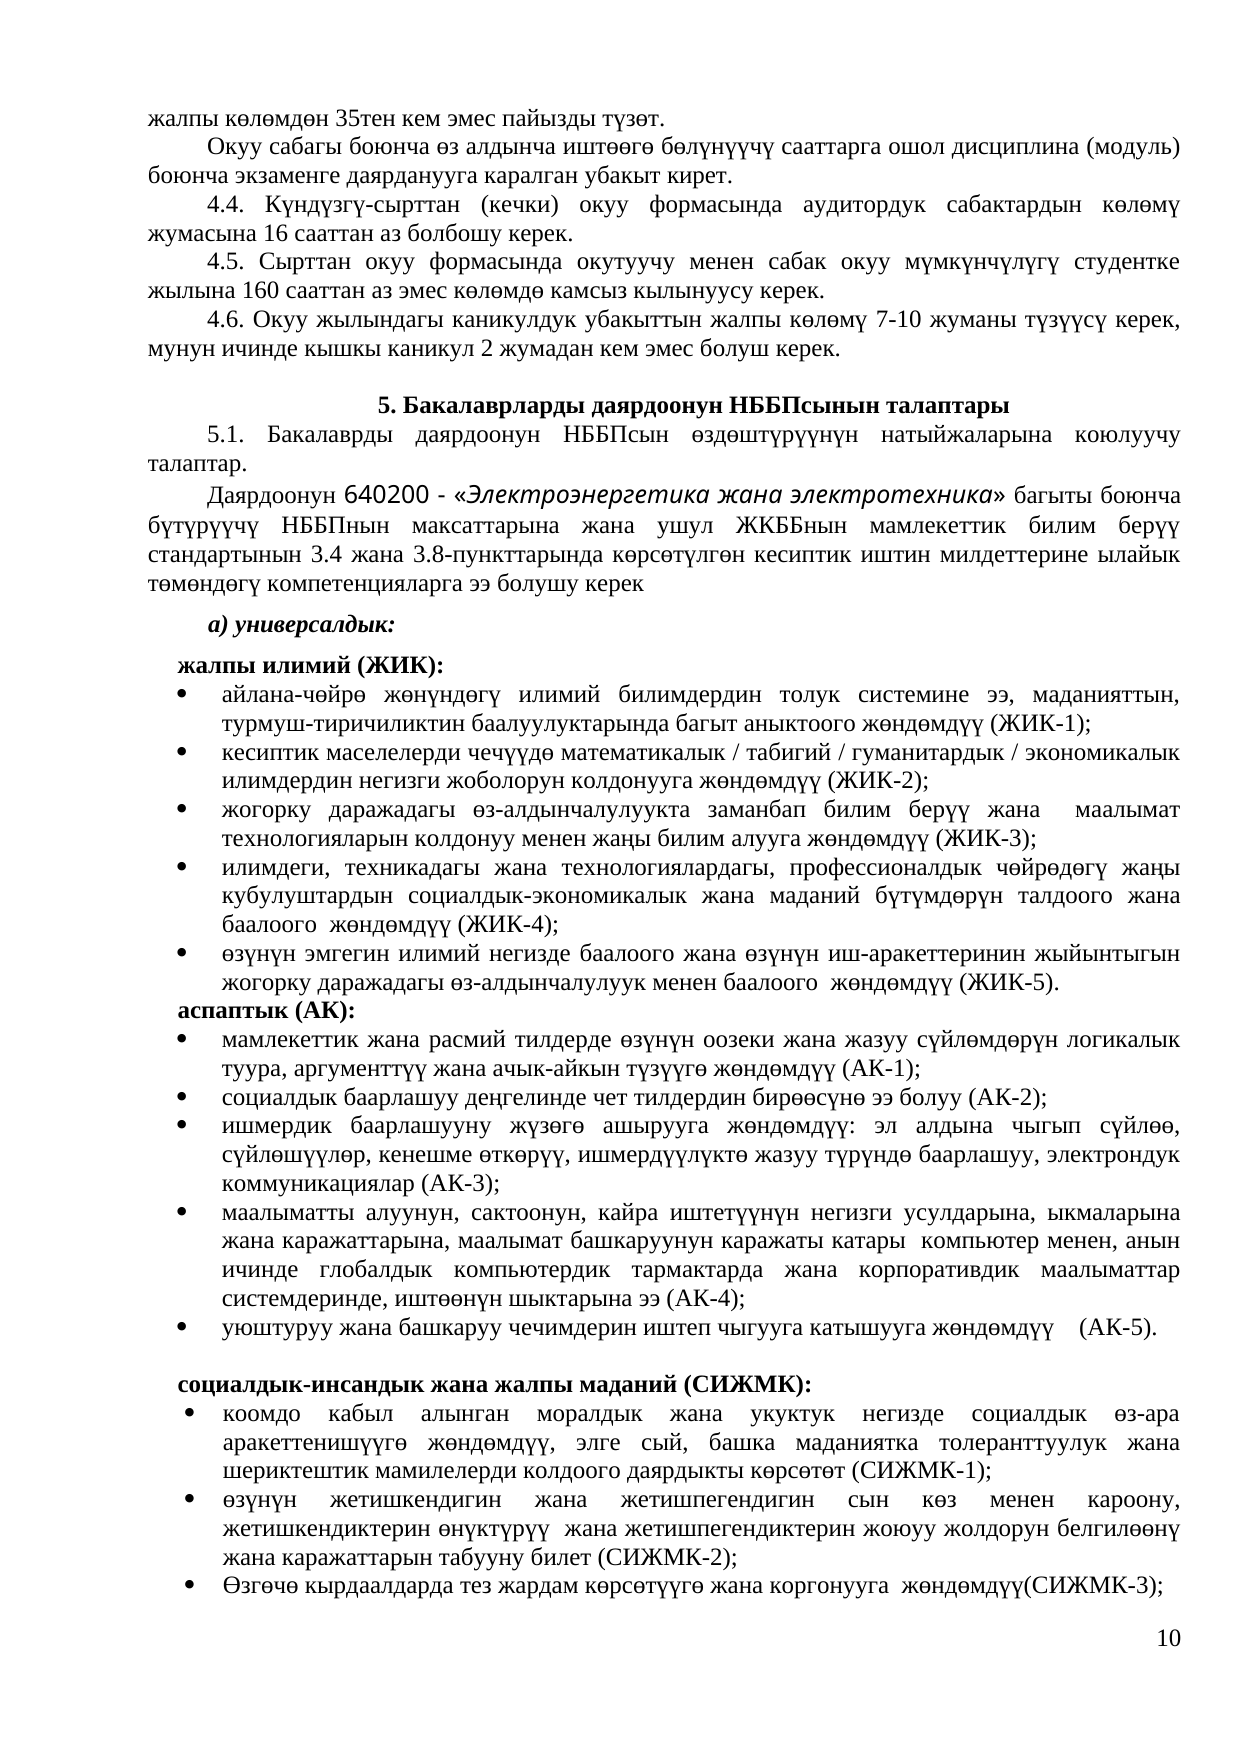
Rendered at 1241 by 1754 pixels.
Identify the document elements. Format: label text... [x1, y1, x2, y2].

text 5. Бакалаврларды даярдоонун НББПсынын талаптары [148, 390, 1181, 419]
list социалдык баарлашуу деңгелинде чет тилдердин бирөөсүнө ээ болуу (АК-2); [177, 1082, 1181, 1110]
text 5.1. Бакалаврды даярдоонун НББПсын өздөштүрүүнүн натыйжаларына коюлуучу талаптар. [148, 419, 1181, 476]
text социалдык-инсандык жана жалпы маданий (СИЖМК): [148, 1369, 1181, 1398]
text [148, 103, 1181, 131]
text Окуу сабагы боюнча өз алдынча иштөөгө бөлүнүүчү сааттарга ошол дисциплина (модуль) боюнча экзаменге даярданууга каралган убакыт кирет. [148, 131, 1181, 189]
text а) универсалдык: [148, 609, 1181, 638]
list Өзгөчө кырдаалдарда тез жардам көрсөтүүгө жана коргонууга жөндөмдүү(СИЖМК-3); [185, 1570, 1181, 1599]
list айлана-чөйрө жөнүндөгү илимий билимдердин толук системине ээ, маданияттын, турмуш-тиричиликтин баалуулуктарында багыт аныктоого жөндөмдүү (ЖИК-1); [177, 679, 1181, 737]
list ишмердик баарлашууну жүзөгө ашырууга жөндөмдүү: эл алдына чыгып сүйлөө, сүйлөшүүлөр, кенешме өткөрүү, ишмердүүлүктө жазуу түрүндө баарлашуу, электрондук коммуникациялар (АК-3); [177, 1110, 1181, 1197]
list уюштуруу жана башкаруу чечимдерин иштеп чыгууга катышууга жөндөмдүү (АК-5). [177, 1312, 1181, 1340]
text аспаптык (АК): [148, 995, 1181, 1024]
text Даярдоонун 640200 - «Электроэнергетика жана электротехника» багыты боюнча бүтүрүүчү НББПнын максаттарына жана ушул ЖКББнын мамлекеттик билим берүү стандартынын 3.4 жана 3.8-пункттарында көрсөтүлгөн кесиптик иштин милдеттерине ылайык төмөндөгү компетенцияларга ээ болушу керек [148, 476, 1181, 597]
text 4.5. Сырттан окуу формасында окутуучу менен сабак окуу мүмкүнчүлүгү студентке жылына 160 сааттан аз эмес көлөмдө камсыз кылынуусу керек. [148, 246, 1181, 304]
list кесиптик маселелерди чечүүдө математикалык / табигий / гуманитардык / экономикалык илимдердин негизги жоболорун колдонууга жөндөмдүү (ЖИК-2); [177, 737, 1181, 794]
list мамлекеттик жана расмий тилдерде өзүнүн оозеки жана жазуу сүйлөмдөрүн логикалык туура, аргументтүү жана ачык-айкын түзүүгө жөндөмдүү (АК-1); [177, 1024, 1181, 1082]
list жогорку даражадагы өз-алдынчалулуукта заманбап билим берүү жана маалымат технологияларын колдонуу менен жаңы билим алууга жөндөмдүү (ЖИК-3); [177, 794, 1181, 852]
text 4.6. Окуу жылындагы каникулдук убакыттын жалпы көлөмү 7-10 жуманы түзүүсү керек, мунун ичинде кышкы каникул 2 жумадан кем эмес болуш керек. [148, 304, 1181, 361]
list маалыматты алуунун, сактоонун, кайра иштетүүнүн негизги усулдарына, ыкмаларына жана каражаттарына, маалымат башкаруунун каражаты катары компьютер менен, анын ичинде глобалдык компьютердик тармактарда жана корпоративдик маалыматтар системдеринде, иштөөнүн шыктарына ээ (АК-4); [177, 1197, 1181, 1312]
list өзүнүн жетишкендигин жана жетишпегендигин сын көз менен кароону, жетишкендиктерин өнүктүрүү жана жетишпегендиктерин жоюуу жолдорун белгилөөнү жана каражаттарын табууну билет (СИЖМК-2); [185, 1484, 1181, 1570]
list өзүнүн эмгегин илимий негизде баалоого жана өзүнүн иш-аракеттеринин жыйынтыгын жогорку даражадагы өз-алдынчалулуук менен баалоого жөндөмдүү (ЖИК-5). [177, 938, 1181, 995]
text жалпы илимий (ЖИК): [148, 650, 1181, 679]
list илимдеги, техникадагы жана технологиялардагы, профессионалдык чөйрөдөгү жаңы кубулуштардын социалдык-экономикалык жана маданий бүтүмдөрүн талдоого жана баалоого жөндөмдүү (ЖИК-4); [177, 852, 1181, 938]
text 4.4. Күндүзгү-сырттан (кечки) окуу формасында аудитордук сабактардын көлөмү жумасына 16 сааттан аз болбошу керек. [148, 189, 1181, 246]
list коомдо кабыл алынган моралдык жана укуктук негизде социалдык өз-ара аракеттенишүүгө жөндөмдүү, элге сый, башка маданиятка толеранттуулук жана шериктештик мамилелерди колдоого даярдыкты көрсөтөт (СИЖМК-1); [185, 1398, 1181, 1484]
